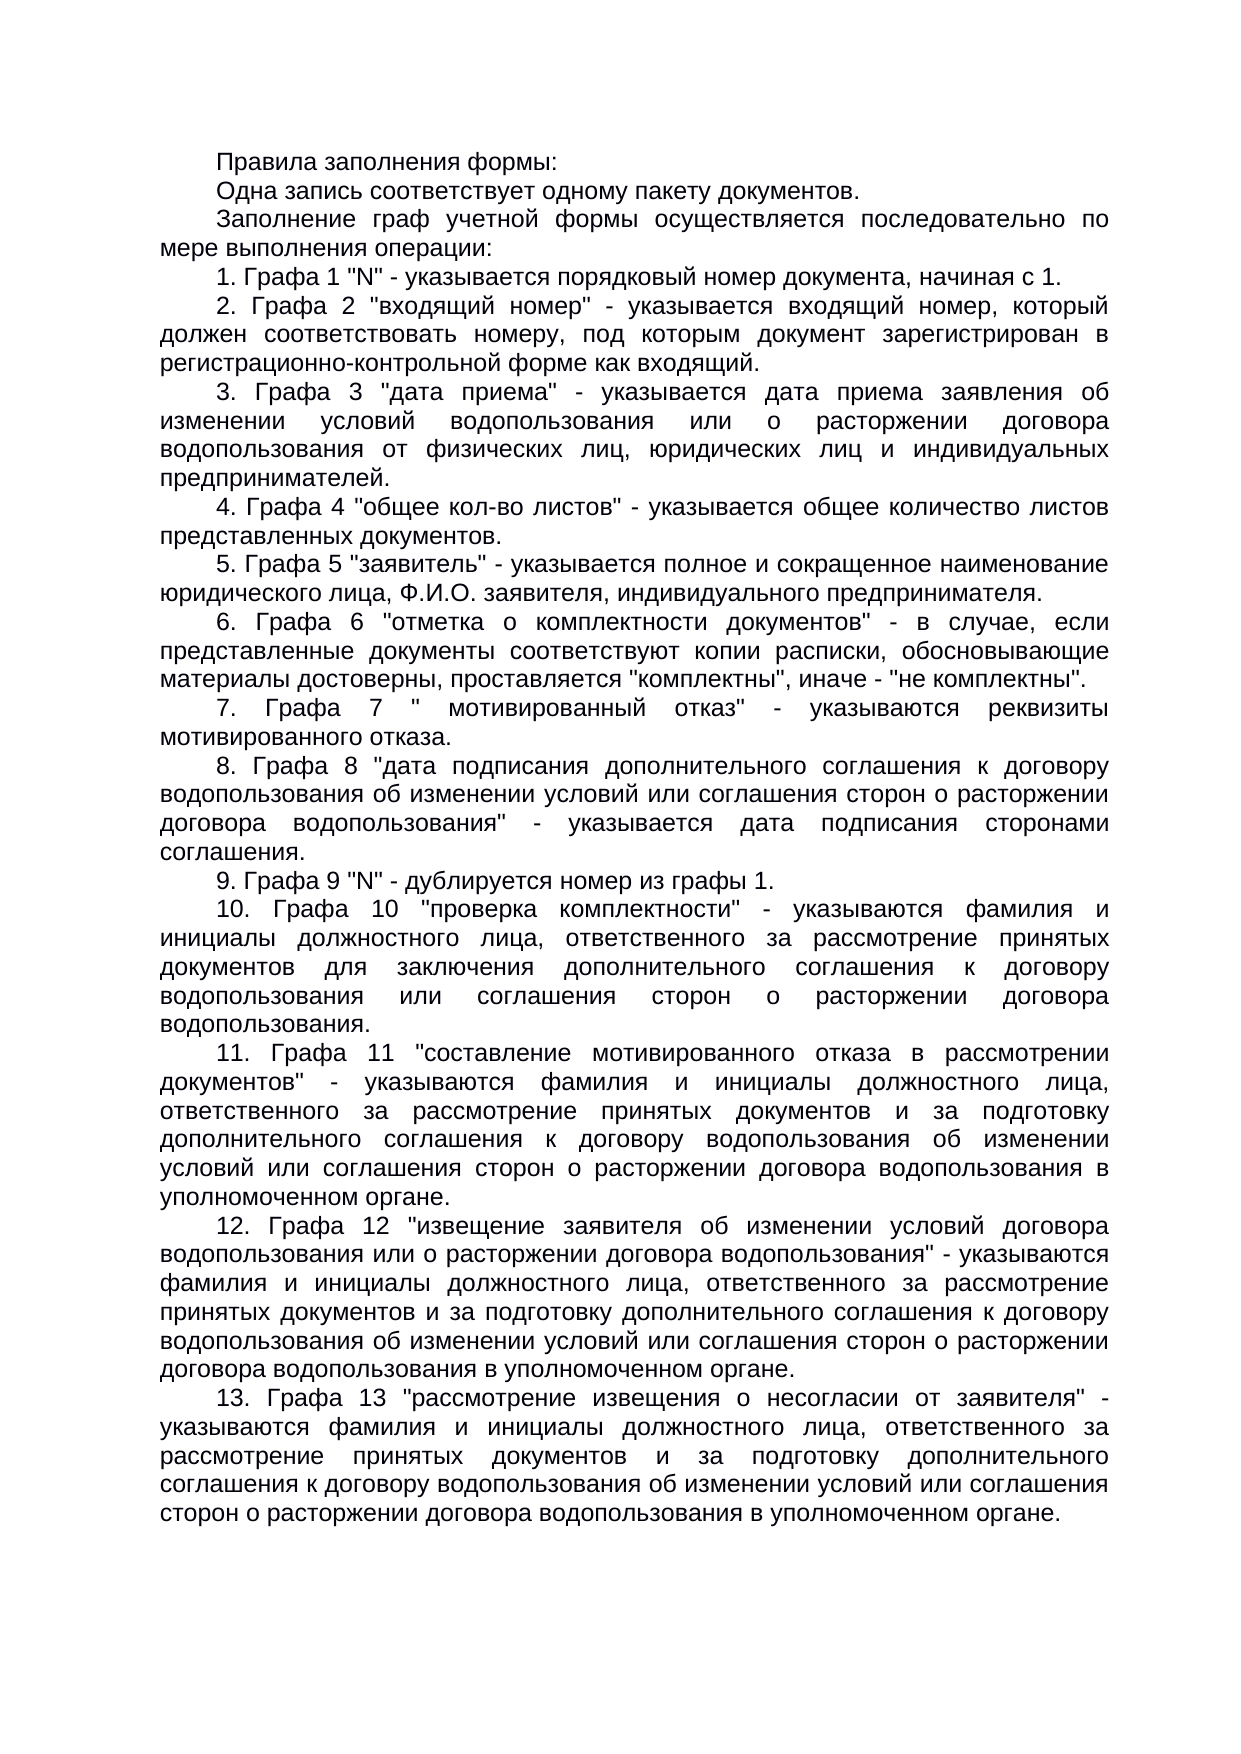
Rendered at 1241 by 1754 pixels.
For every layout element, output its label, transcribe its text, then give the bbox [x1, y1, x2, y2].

text 13. Графа 13 "рассмотрение извещения о несогласии от заявителя" - указываются фамилия и инициалы должностного лица, ответственного за рассмотрение принятых документов и за подготовку дополнительного соглашения к договору водопользования об изменении условий или соглашения сторон о расторжении договора водопользования в уполномоченном органе. [159, 1383, 1110, 1527]
text 4. Графа 4 "общее кол-во листов" - указывается общее количество листов представленных документов. [159, 492, 1110, 549]
text 3. Графа 3 "дата приема" - указывается дата приема заявления об изменении условий водопользования или о расторжении договора водопользования от физических лиц, юридических лиц и индивидуальных предпринимателей. [159, 377, 1110, 492]
text Заполнение граф учетной формы осуществляется последовательно по мере выполнения операции: [159, 204, 1110, 262]
text 2. Графа 2 "входящий номер" - указывается входящий номер, который должен соответствовать номеру, под которым документ зарегистрирован в регистрационно-контрольной форме как входящий. [159, 291, 1110, 377]
text 1. Графа 1 "N" - указывается порядковый номер документа, начиная с 1. [159, 262, 1110, 291]
text 6. Графа 6 "отметка о комплектности документов" - в случае, если представленные документы соответствуют копии расписки, обосновывающие материалы достоверны, проставляется "комплектны", иначе - "не комплектны". [159, 607, 1110, 693]
text 12. Графа 12 "извещение заявителя об изменении условий договора водопользования или о расторжении договора водопользования" - указываются фамилия и инициалы должностного лица, ответственного за рассмотрение принятых документов и за подготовку дополнительного соглашения к договору водопользования об изменении условий или соглашения сторон о расторжении договора водопользования в уполномоченном органе. [159, 1211, 1110, 1383]
text 9. Графа 9 "N" - дублируется номер из графы 1. [159, 866, 1110, 894]
text Правила заполнения формы: [159, 147, 1110, 176]
text 7. Графа 7 " мотивированный отказ" - указываются реквизиты мотивированного отказа. [159, 693, 1110, 751]
text 10. Графа 10 "проверка комплектности" - указываются фамилия и инициалы должностного лица, ответственного за рассмотрение принятых документов для заключения дополнительного соглашения к договору водопользования или соглашения сторон о расторжении договора водопользования. [159, 894, 1110, 1038]
text 11. Графа 11 "составление мотивированного отказа в рассмотрении документов" - указываются фамилия и инициалы должностного лица, ответственного за рассмотрение принятых документов и за подготовку дополнительного соглашения к договору водопользования об изменении условий или соглашения сторон о расторжении договора водопользования в уполномоченном органе. [159, 1038, 1110, 1211]
text 8. Графа 8 "дата подписания дополнительного соглашения к договору водопользования об изменении условий или соглашения сторон о расторжении договора водопользования" - указывается дата подписания сторонами соглашения. [159, 751, 1110, 866]
text 5. Графа 5 "заявитель" - указывается полное и сокращенное наименование юридического лица, Ф.И.О. заявителя, индивидуального предпринимателя. [159, 549, 1110, 607]
text Одна запись соответствует одному пакету документов. [159, 176, 1110, 204]
